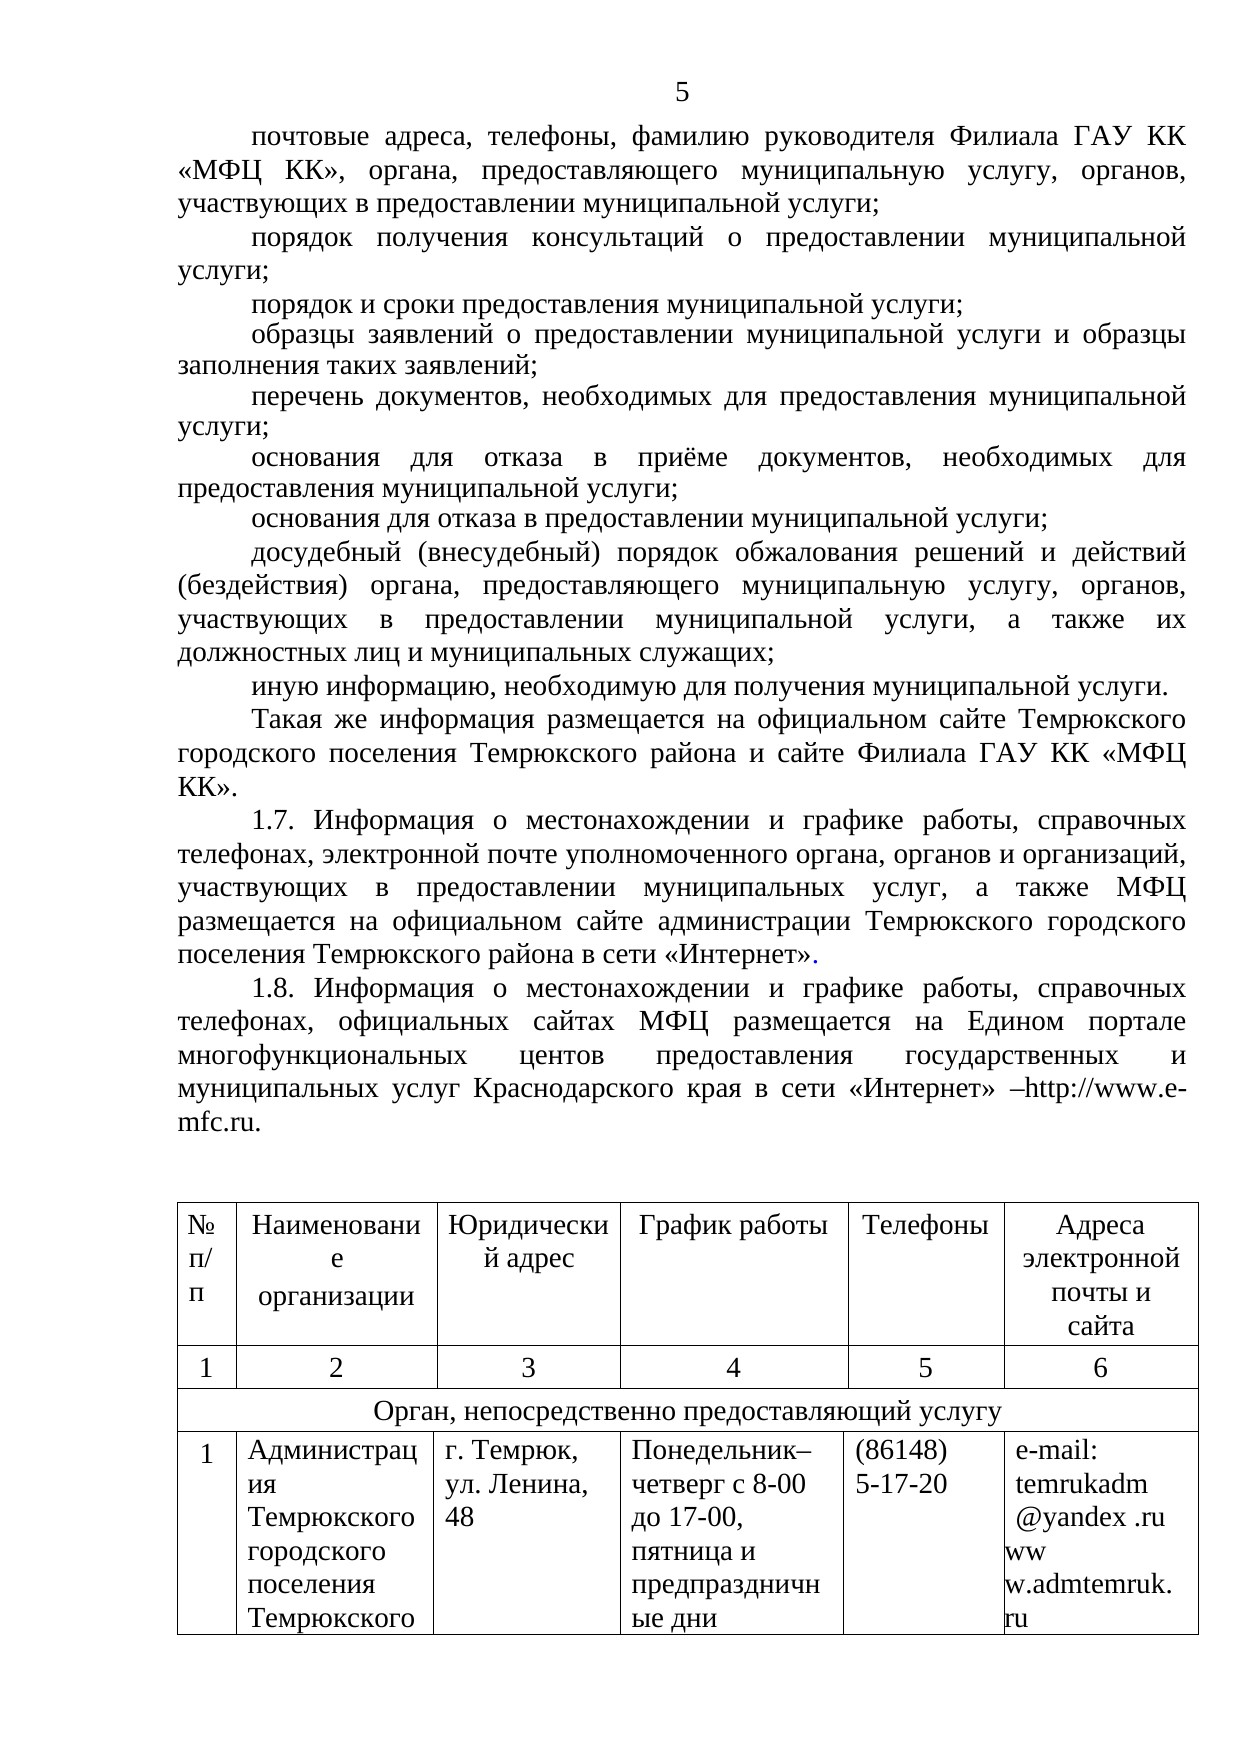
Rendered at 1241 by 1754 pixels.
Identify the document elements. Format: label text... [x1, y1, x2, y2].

table_cell 1 [178, 1346, 236, 1388]
table_cell 1 [178, 1432, 236, 1633]
table_cell 2 [237, 1346, 437, 1388]
text иную информацию, необходимую для получения муниципальной услуги. [177, 668, 1187, 702]
table_cell 5 [849, 1346, 1004, 1388]
text перечень документов, необходимых для предоставления муниципальной услуги; [177, 381, 1187, 442]
text 1.7. Информация о местонахождении и графике работы, справочных телефонах, электронной почте уполномоченного органа, органов и организаций, участвующих в предоставлении муниципальных услуг, а также МФЦ размещается на официальном сайте администрации Темрюкского городского поселения Темрюкского района в сети «Интернет». [177, 802, 1187, 970]
text досудебный (внесудебный) порядок обжалования решений и действий (бездействия) органа, предоставляющего муниципальную услугу, органов, участвующих в предоставлении муниципальной услуги, а также их должностных лиц и муниципальных служащих; [177, 534, 1187, 668]
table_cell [621, 1432, 843, 1633]
table_header Телефоны [849, 1203, 1004, 1345]
table_cell (86148) 5-17-20 [844, 1432, 1004, 1633]
table_cell 4 [621, 1346, 848, 1388]
table_cell г. Темрюк, ул. Ленина, 48 [434, 1432, 620, 1633]
text основания для отказа в приёме документов, необходимых для предоставления муниципальной услуги; [177, 442, 1187, 503]
table_cell Орган, непосредственно предоставляющий услугу [178, 1389, 1198, 1431]
table_cell 3 [438, 1346, 620, 1388]
text порядок получения консультаций о предоставлении муниципальной услуги; [177, 219, 1187, 286]
table_header № п/п [178, 1203, 236, 1345]
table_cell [237, 1432, 433, 1633]
text основания для отказа в предоставлении муниципальной услуги; [177, 503, 1187, 534]
table_header График работы [621, 1203, 848, 1345]
text 1.8. Информация о местонахождении и графике работы, справочных телефонах, официальных сайтах МФЦ размещается на Едином портале многофункциональных центов предоставления государственных и муниципальных услуг Краснодарского края в сети «Интернет» –http://www.e-mfc.ru. [177, 970, 1187, 1138]
table_header Наименование организации [237, 1203, 437, 1345]
table_header Юридический адрес [438, 1203, 620, 1345]
text порядок и сроки предоставления муниципальной услуги; [177, 286, 1187, 319]
text образцы заявлений о предоставлении муниципальной услуги и образцы заполнения таких заявлений; [177, 319, 1187, 381]
text почтовые адреса, телефоны, фамилию руководителя Филиала ГАУ КК «МФЦ КК», органа, предоставляющего муниципальную услугу, органов, участвующих в предоставлении муниципальной услуги; [177, 118, 1187, 219]
text Такая же информация размещается на официальном сайте Темрюкского городского поселения Темрюкского района и сайте Филиала ГАУ КК «МФЦ КК». [177, 702, 1187, 802]
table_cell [1005, 1432, 1198, 1633]
table_header Адреса электронной почты и сайта [1005, 1203, 1198, 1345]
table_cell 6 [1005, 1346, 1198, 1388]
